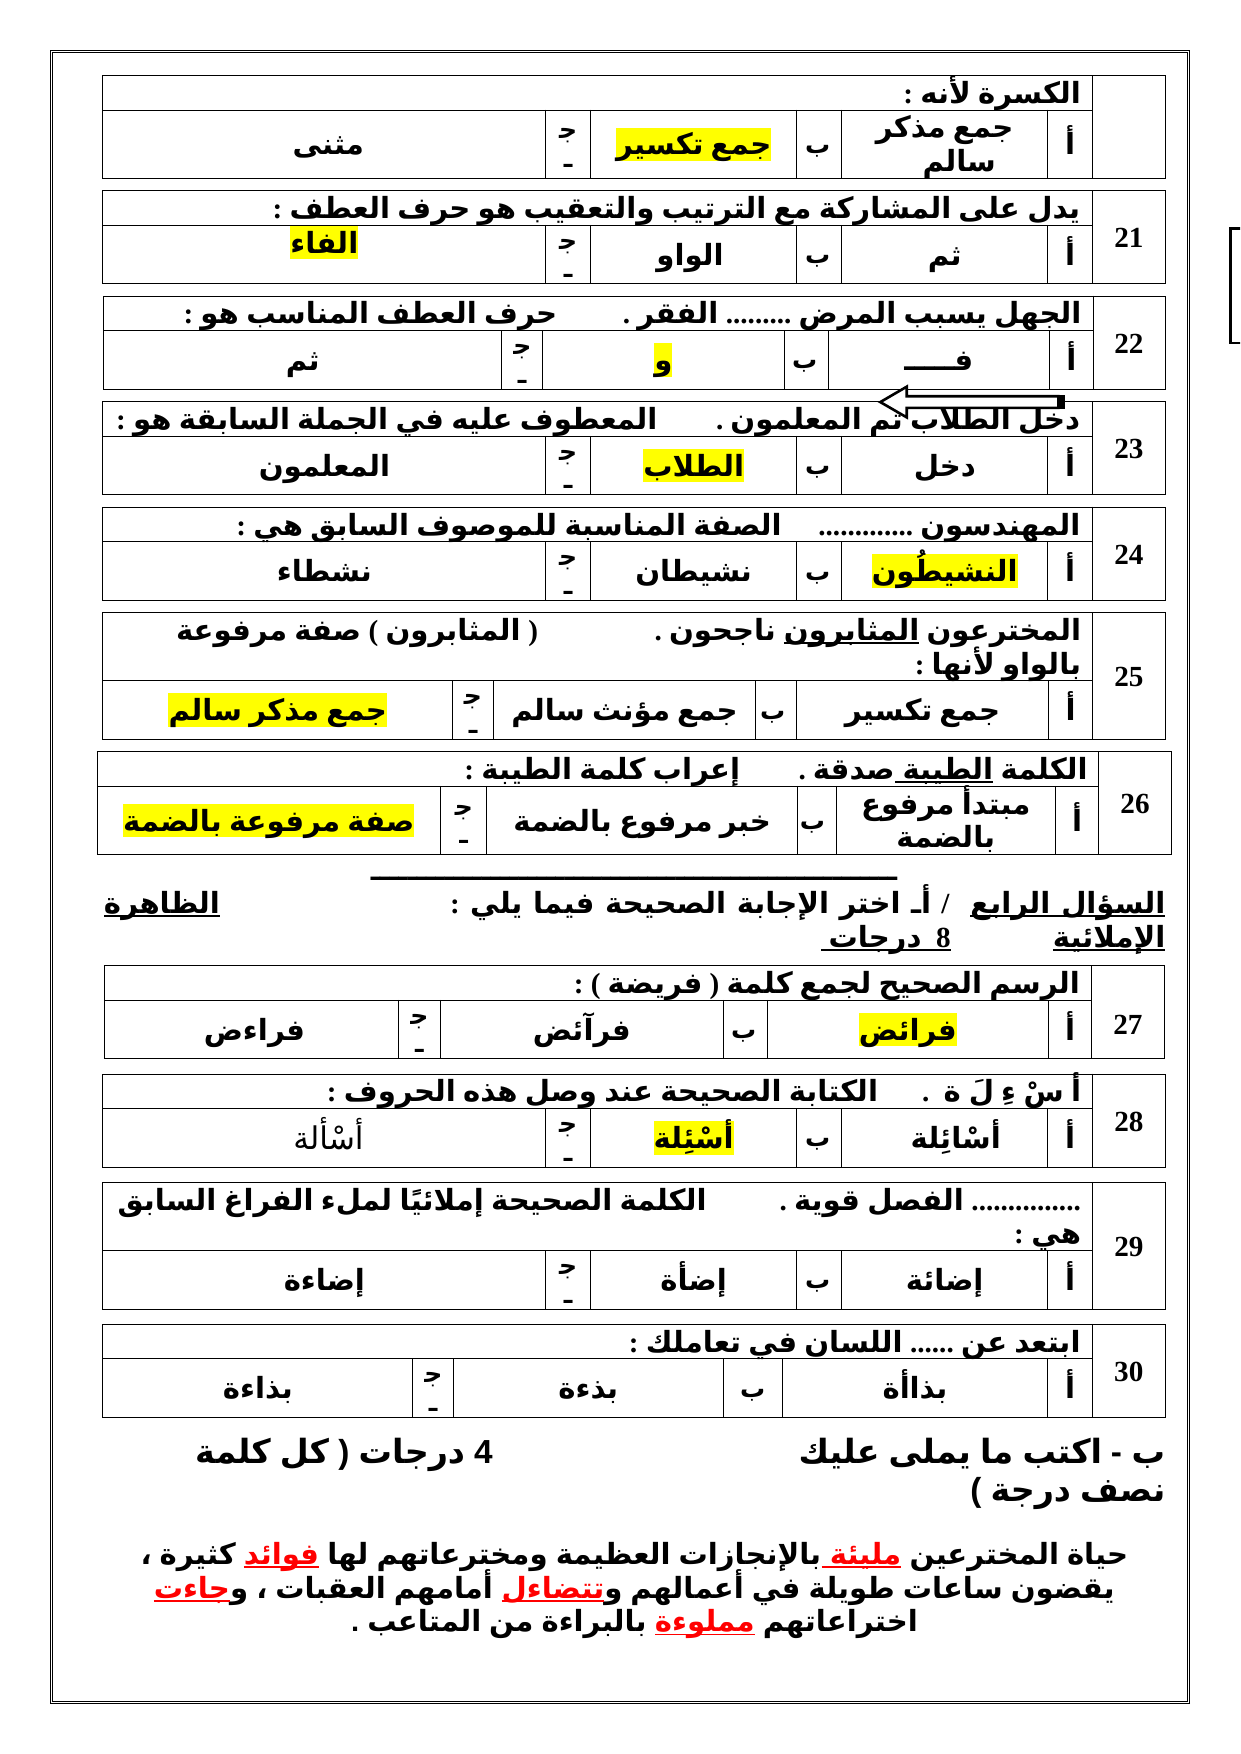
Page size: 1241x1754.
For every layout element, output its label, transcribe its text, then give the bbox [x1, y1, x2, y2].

table_cell أ [1048, 111, 1092, 178]
table_cell أسْئِلة [591, 1109, 796, 1167]
table_cell أسْائِلة [842, 1109, 1047, 1167]
table_cell أ [1048, 1251, 1092, 1308]
table_header الكلمة الطيبة صدقة . إعراب كلمة الطيبة : [98, 752, 1098, 786]
table_cell جـ [546, 1251, 590, 1308]
table_header 30 [1093, 1325, 1165, 1417]
table_cell جـ [441, 787, 486, 854]
table_cell ب [797, 542, 841, 600]
table_cell جـ [546, 542, 590, 600]
table_header 26 [1099, 752, 1171, 854]
table_header ............... الفصل قوية . الكلمة الصحيحة إملائيًا لملء الفراغ السابق هي : [103, 1183, 1092, 1250]
text السؤال الرابع / أـ اختر الإجابة الصحيحة فيما يلي : الظاهرة الإملائية 8 درجات [103, 886, 1165, 954]
table_cell فرآئض [441, 1001, 723, 1058]
table_cell جمع تكسير [797, 681, 1048, 739]
table_cell ب [785, 331, 828, 389]
table_cell ب [797, 111, 841, 178]
table_cell فراءض [105, 1001, 398, 1058]
table_cell أ [1048, 1359, 1092, 1417]
table_header المخترعون المثابرون ناجحون . ( المثابرون ) صفة مرفوعة بالواو لأنها : [103, 613, 1092, 680]
table_cell الفاء [103, 226, 545, 283]
table_cell جـ [399, 1001, 440, 1058]
table_cell جـ [413, 1359, 453, 1417]
table_cell ب [798, 787, 836, 854]
table_cell أ [1048, 1109, 1092, 1167]
table_cell ثم [104, 331, 501, 389]
table_cell فـــــ [829, 331, 1049, 389]
table_cell أ [1048, 226, 1092, 283]
table_cell الطلاب [591, 437, 796, 494]
table_cell ب [797, 1251, 841, 1308]
table_cell مثنى [103, 111, 545, 178]
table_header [103, 76, 1092, 109]
table_cell جـ [502, 331, 542, 389]
table_header 24 [1093, 508, 1165, 600]
table_cell جـ [546, 437, 590, 494]
table_cell جمع تكسير [591, 111, 796, 178]
table_cell أ [1056, 787, 1098, 854]
table_cell إضاءة [103, 1251, 545, 1308]
table_cell مبتدأ مرفوع بالضمة [837, 787, 1055, 854]
table_header ابتعد عن ...... اللسان في تعاملك : [103, 1325, 1092, 1358]
table_cell بذءة [454, 1359, 723, 1417]
table_header 22 [1094, 297, 1165, 389]
table_header 28 [1093, 1075, 1165, 1167]
table_header 29 [1093, 1183, 1165, 1308]
table_cell ب [797, 226, 841, 283]
table_cell فرائض [768, 1001, 1048, 1058]
table_header 25 [1093, 613, 1165, 739]
table_cell صفة مرفوعة بالضمة [98, 787, 440, 854]
table_cell أسْألة [103, 1109, 545, 1167]
table_cell ثم [842, 226, 1047, 283]
table_cell جمع مذكر سالم [103, 681, 452, 739]
table_cell دخل [842, 437, 1047, 494]
text حياة المخترعين مليئة بالإنجازات العظيمة ومخترعاتهم لها فوائد كثيرة ، يقضون ساعات طويلة في أعمالهم وتتضاءل أمامهم العقبات ، وجاءت اختراعاتهم مملوءة بالبراءة من المتاعب . [103, 1537, 1165, 1638]
table_header أ سْ ءِ لَ ة . الكتابة الصحيحة عند وصل هذه الحروف : [103, 1075, 1092, 1108]
table_cell و [543, 331, 784, 389]
table_header الرسم الصحيح لجمع كلمة ( فريضة ) : [105, 966, 1091, 1000]
text ب - اكتب ما يملى عليك 4 درجات ( كل كلمة نصف درجة ) [103, 1432, 1165, 1509]
table_cell ب [756, 681, 796, 739]
table_cell خبر مرفوع بالضمة [487, 787, 797, 854]
table_cell نشطاء [103, 542, 545, 600]
table_cell إضائة [842, 1251, 1047, 1308]
table_cell ب [797, 437, 841, 494]
table_cell جـ [453, 681, 493, 739]
table_header 27 [1092, 966, 1164, 1058]
table_header الجهل يسبب المرض ......... الفقر . حرف العطف المناسب هو : [104, 297, 1093, 330]
table_cell أ [1049, 1001, 1091, 1058]
table_cell أ [1048, 542, 1092, 600]
table_cell بذاءة [103, 1359, 412, 1417]
table_cell ب [724, 1359, 782, 1417]
table_cell النشيطُون [842, 542, 1047, 600]
text ـــــــــــــــــــــــــــــــــــــــــــــــــــــــــ [103, 855, 1165, 886]
table_cell بذاأة [783, 1359, 1047, 1417]
table_header 20 [1093, 76, 1165, 178]
table_cell جـ [546, 226, 590, 283]
table_cell إضأة [591, 1251, 796, 1308]
table_header دخل الطلاب ثم المعلمون . المعطوف عليه في الجملة السابقة هو : [103, 402, 1092, 436]
table_cell جمع مذكر سالم [842, 111, 1047, 178]
table_header 21 [1093, 191, 1165, 283]
table_cell جـ [546, 111, 590, 178]
table_cell نشيطان [591, 542, 796, 600]
table_header المهندسون ............. الصفة المناسبة للموصوف السابق هي : [103, 508, 1092, 541]
table_cell جـ [546, 1109, 590, 1167]
table_cell أ [1048, 437, 1092, 494]
table_header 23 [1093, 402, 1165, 494]
table_cell جمع مؤنث سالم [494, 681, 755, 739]
table_cell ب [797, 1109, 841, 1167]
table_cell ب [724, 1001, 767, 1058]
table_cell أ [1049, 681, 1092, 739]
table_header يدل على المشاركة مع الترتيب والتعقيب هو حرف العطف : [103, 191, 1092, 225]
table_cell الواو [591, 226, 796, 283]
table_cell المعلمون [103, 437, 545, 494]
table_cell أ [1050, 331, 1093, 389]
